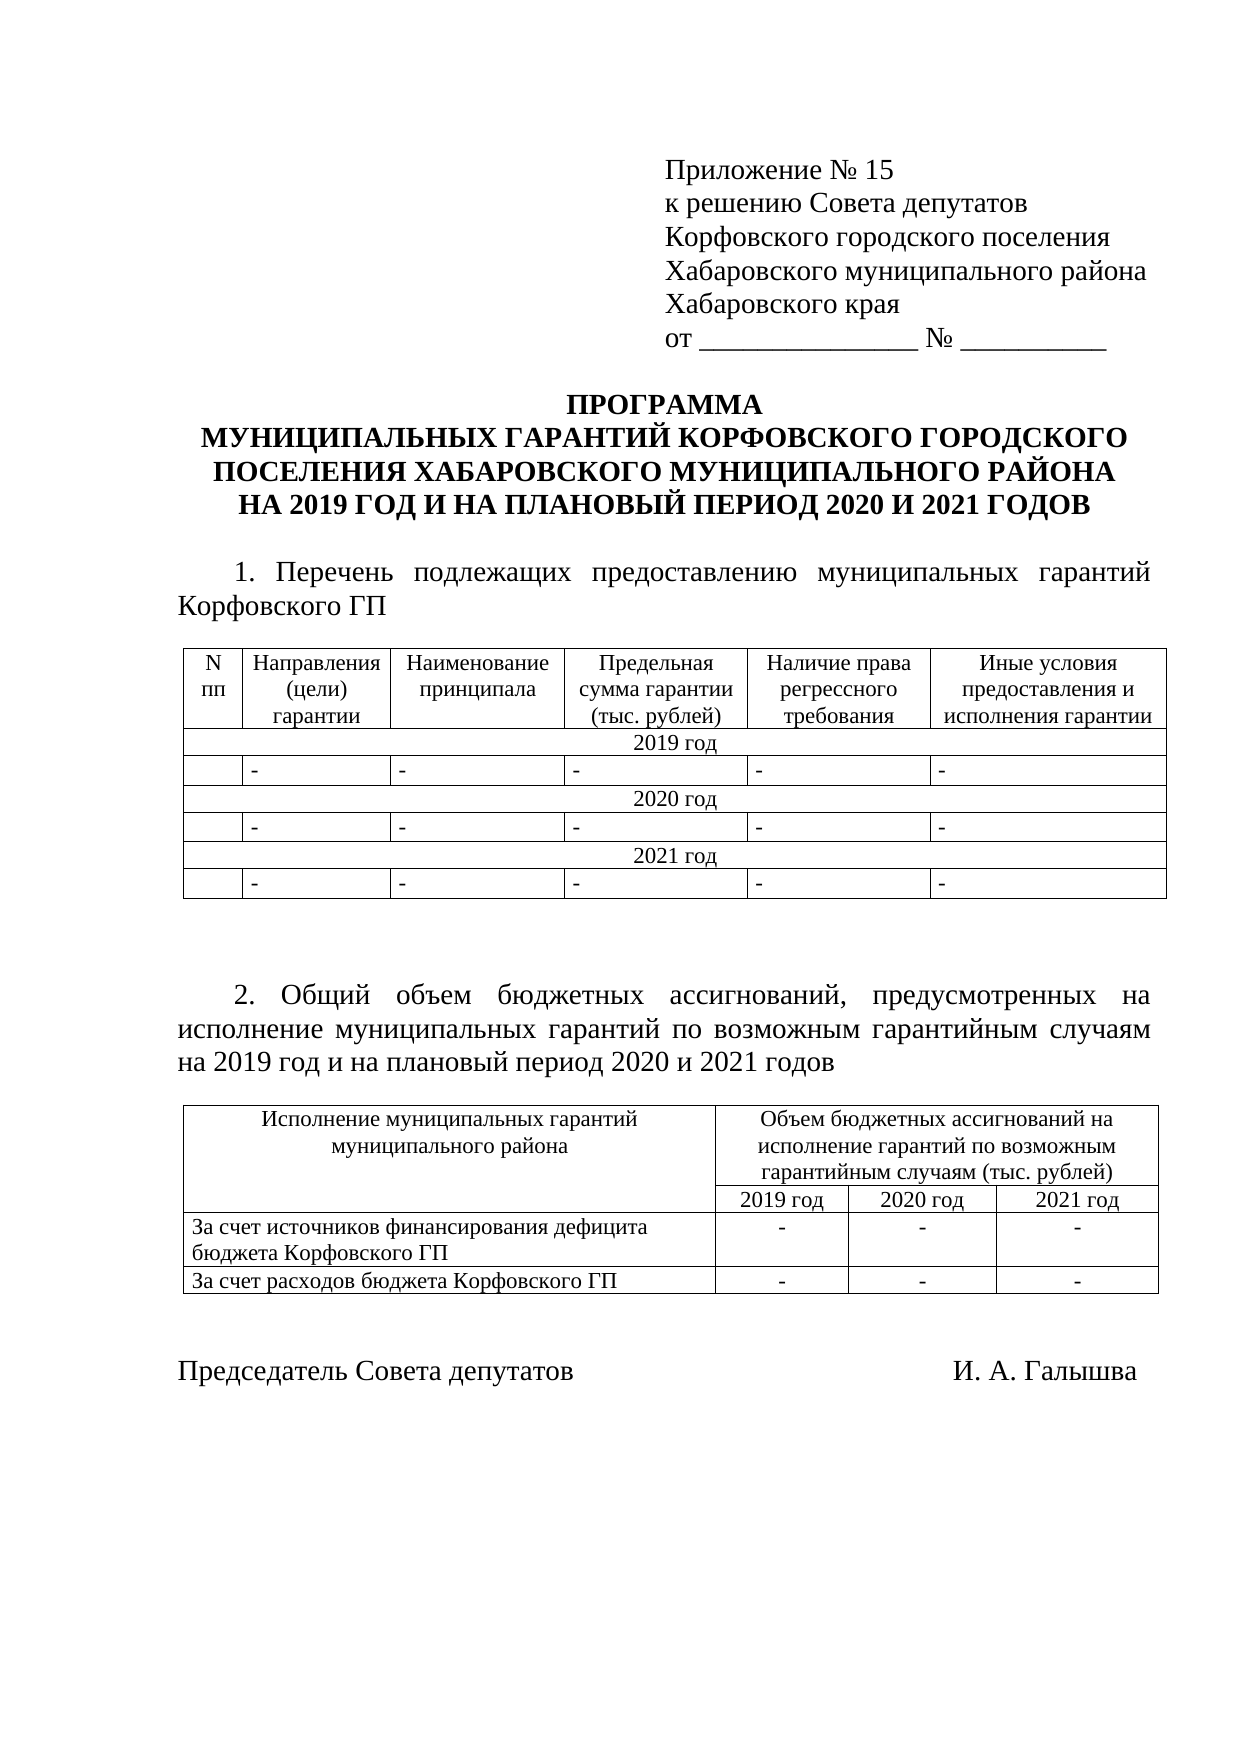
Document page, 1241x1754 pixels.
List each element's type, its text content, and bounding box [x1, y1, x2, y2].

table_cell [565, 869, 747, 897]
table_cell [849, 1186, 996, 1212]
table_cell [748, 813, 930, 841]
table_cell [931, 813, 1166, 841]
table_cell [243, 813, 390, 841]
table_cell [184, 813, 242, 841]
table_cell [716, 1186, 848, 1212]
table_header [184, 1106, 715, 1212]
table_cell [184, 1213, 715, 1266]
text ПРОГРАММА [177, 387, 1152, 420]
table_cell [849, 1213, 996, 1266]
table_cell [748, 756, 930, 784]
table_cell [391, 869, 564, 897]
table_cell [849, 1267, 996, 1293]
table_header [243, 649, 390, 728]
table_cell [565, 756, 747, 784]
text к решению Совета депутатов [177, 186, 1152, 219]
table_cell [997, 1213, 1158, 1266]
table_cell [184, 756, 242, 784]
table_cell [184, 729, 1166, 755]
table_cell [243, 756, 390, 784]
text от _______________ № __________ [177, 320, 1152, 353]
text 1. Перечень подлежащих предоставлению муниципальных гарантий Корфовского ГП [177, 554, 1152, 622]
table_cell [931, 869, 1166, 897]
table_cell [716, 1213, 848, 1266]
text Приложение № 15 [177, 152, 1152, 186]
text МУНИЦИПАЛЬНЫХ ГАРАНТИЙ КОРФОВСКОГО ГОРОДСКОГО ПОСЕЛЕНИЯ ХАБАРОВСКОГО МУНИЦИПАЛЬНОГО РАЙОНА [177, 420, 1152, 487]
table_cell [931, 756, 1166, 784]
text 2. Общий объем бюджетных ассигнований, предусмотренных на исполнение муниципальных гарантий по возможным гарантийным случаям на 2019 год и на плановый период 2020 и 2021 годов [177, 977, 1152, 1078]
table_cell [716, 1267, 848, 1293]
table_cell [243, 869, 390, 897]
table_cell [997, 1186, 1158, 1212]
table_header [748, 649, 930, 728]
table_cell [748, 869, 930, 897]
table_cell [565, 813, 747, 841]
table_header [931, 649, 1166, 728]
text Председатель Совета депутатов И. А. Галышва [177, 1353, 1152, 1386]
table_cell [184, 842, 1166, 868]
text Корфовского городского поселения [177, 219, 1152, 253]
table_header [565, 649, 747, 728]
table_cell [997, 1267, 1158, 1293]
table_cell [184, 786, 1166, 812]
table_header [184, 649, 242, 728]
text НА 2019 ГОД И НА ПЛАНОВЫЙ ПЕРИОД 2020 И 2021 ГОДОВ [177, 487, 1152, 521]
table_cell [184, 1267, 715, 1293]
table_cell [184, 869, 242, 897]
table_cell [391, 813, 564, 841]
text Хабаровского края [177, 286, 1152, 320]
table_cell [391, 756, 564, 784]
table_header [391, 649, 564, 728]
text Хабаровского муниципального района [177, 253, 1152, 286]
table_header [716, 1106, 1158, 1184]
